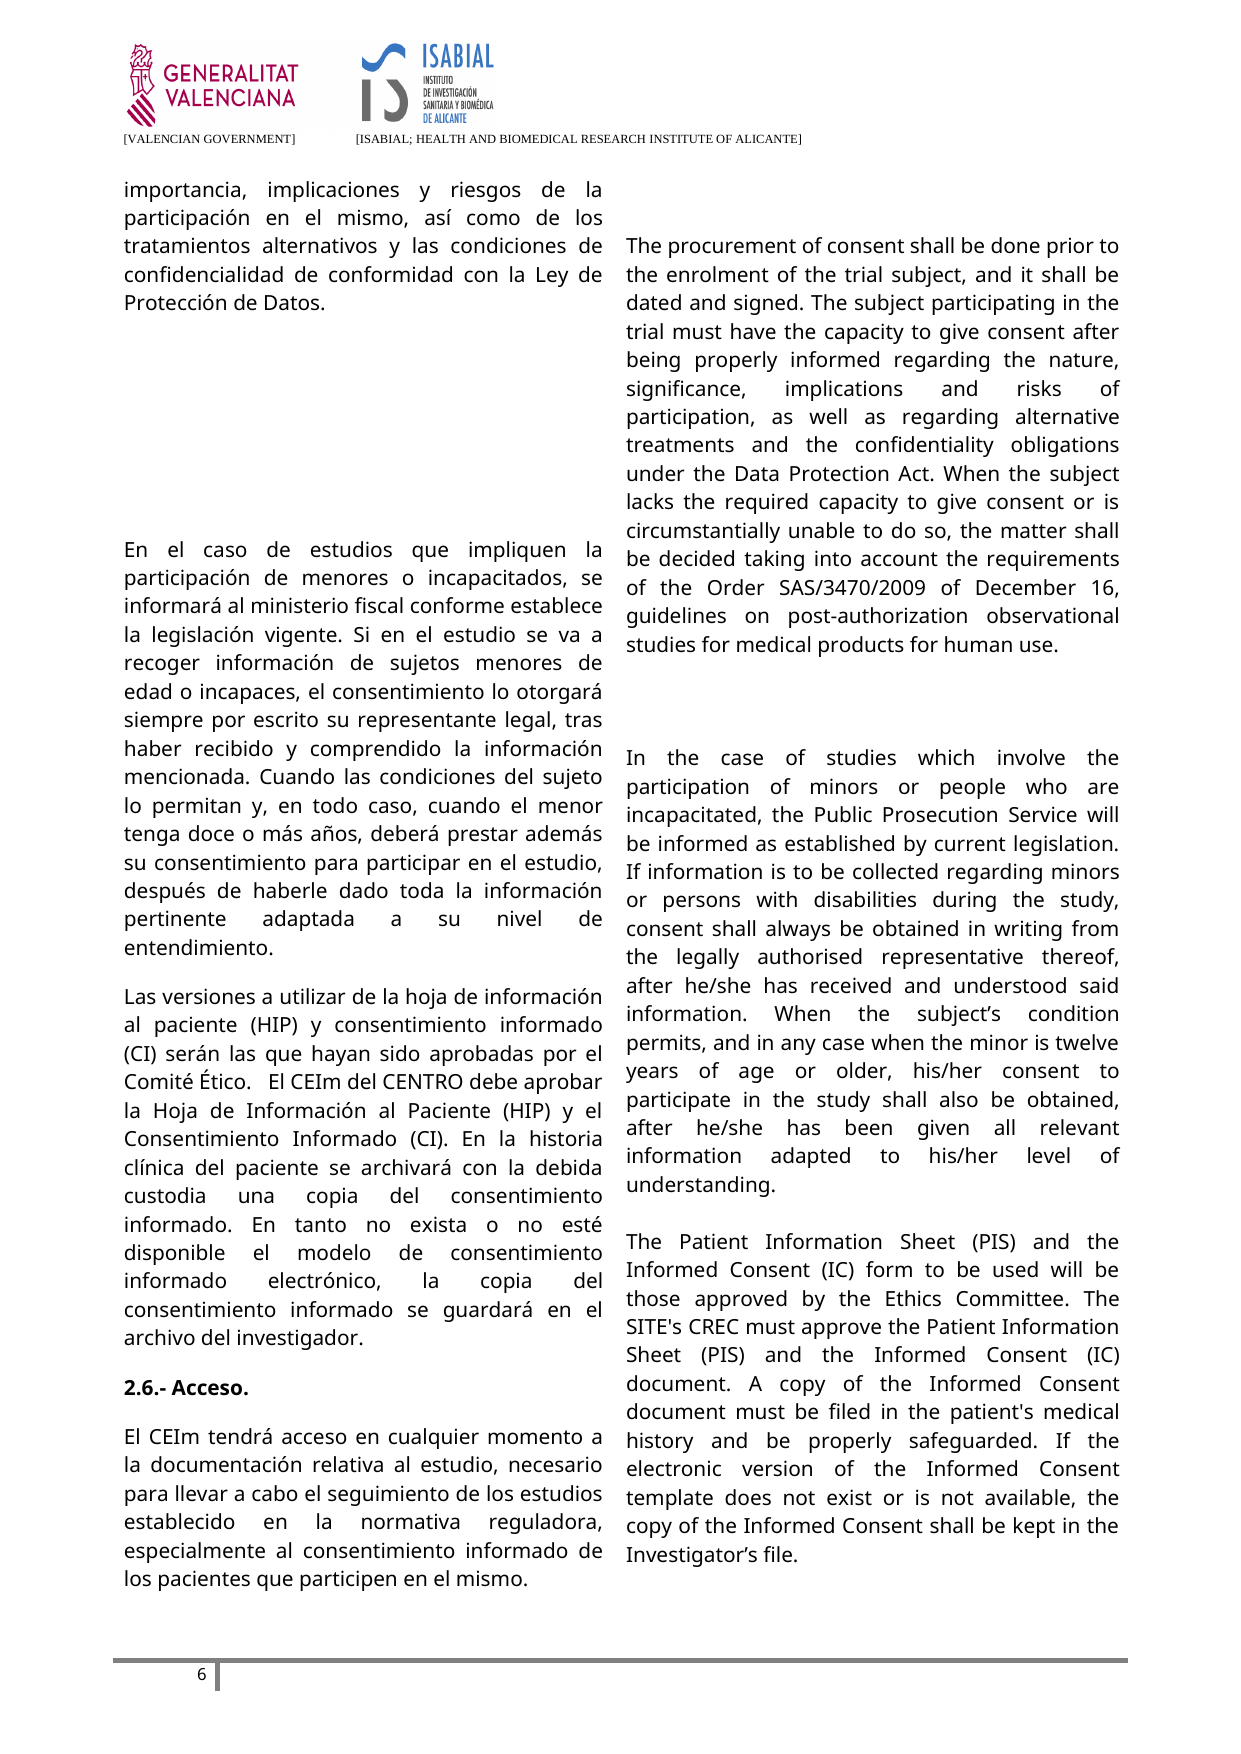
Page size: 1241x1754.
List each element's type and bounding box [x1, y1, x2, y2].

table_header [615, 175, 1131, 1597]
picture [123, 35, 499, 133]
table_header [113, 175, 614, 1597]
